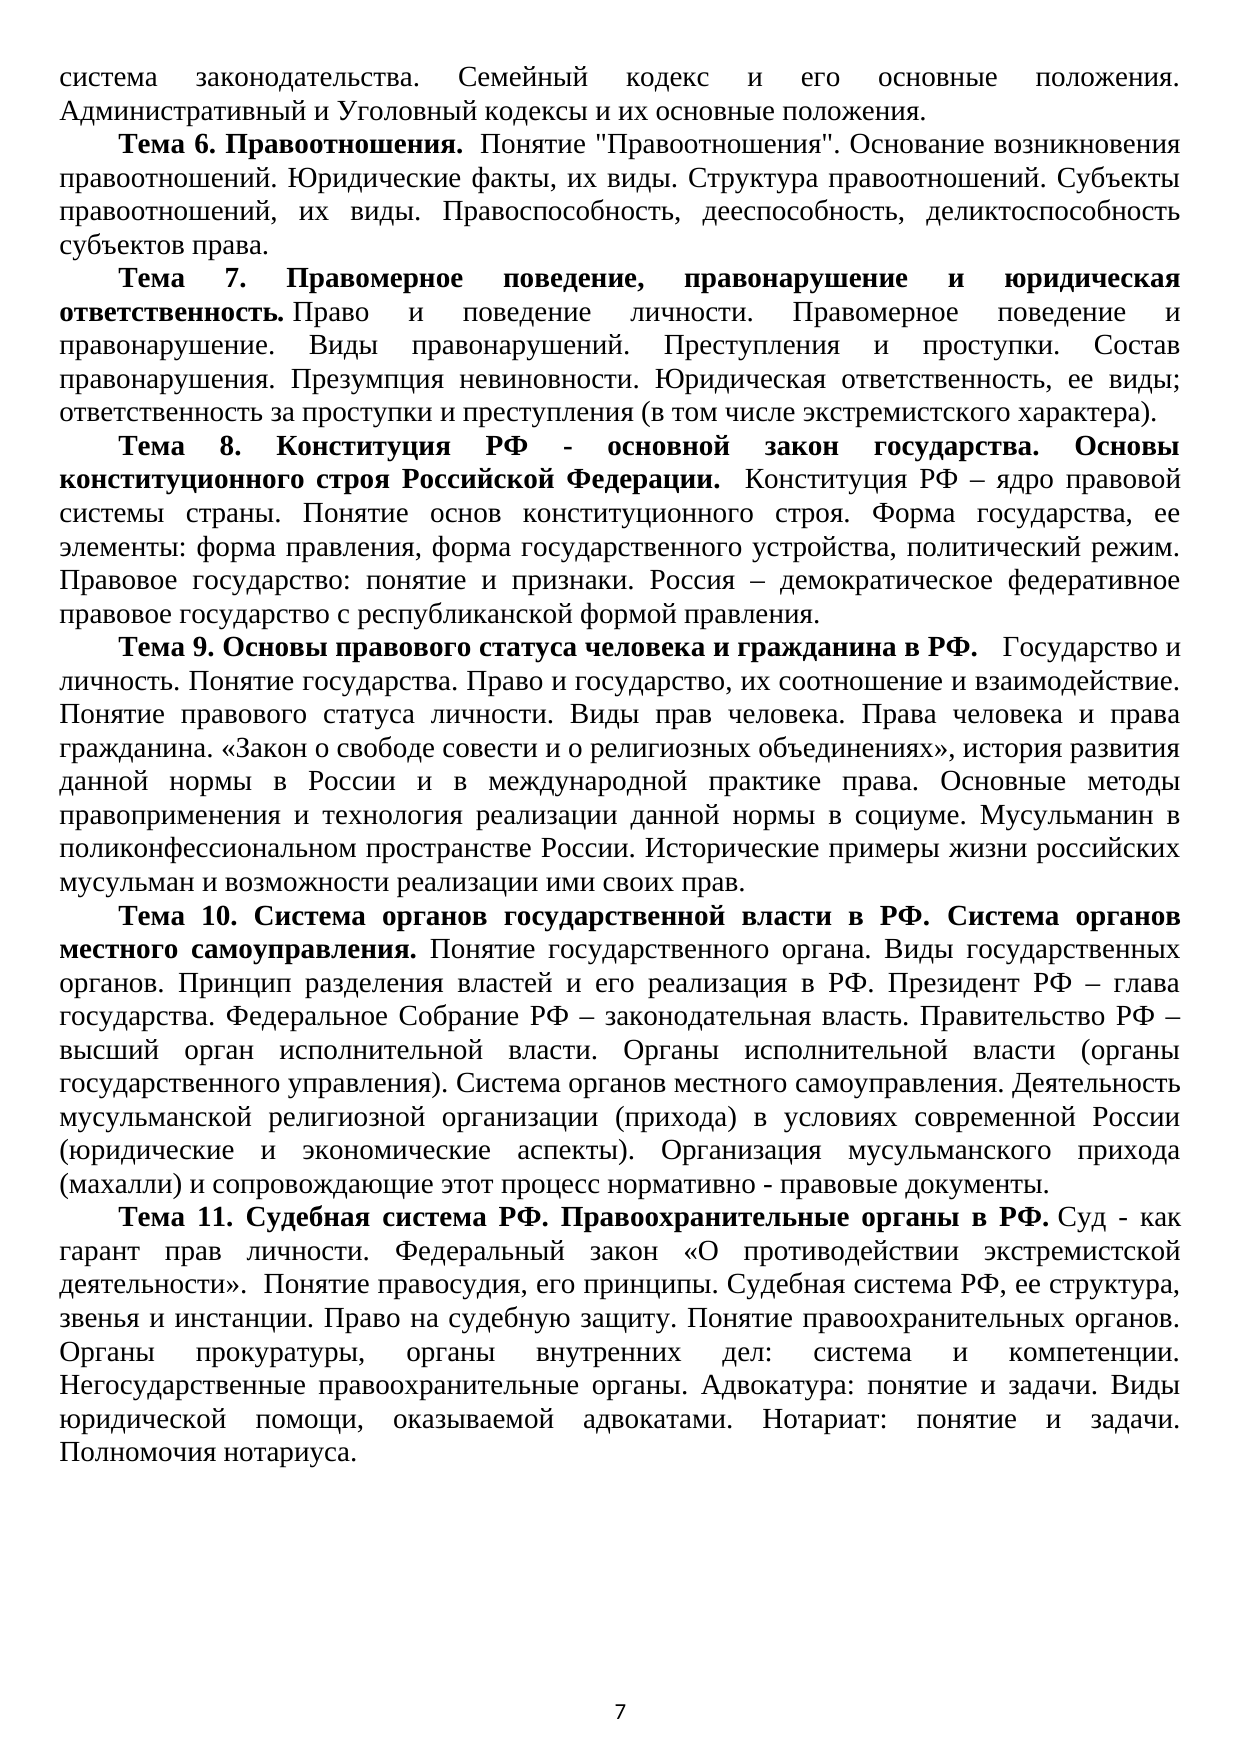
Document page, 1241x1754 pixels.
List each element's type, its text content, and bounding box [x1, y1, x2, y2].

text Тема 6. Правоотношения. Понятие "Правоотношения". Основание возникновения правоотношений. Юридические факты, их виды. Структура правоотношений. Субъекты правоотношений, их виды. Правоспособность, дееспособность, деликтоспособность субъектов права. [59, 126, 1181, 260]
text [59, 59, 1181, 126]
text Тема 7. Правомерное поведение, правонарушение и юридическая ответственность. Право и поведение личности. Правомерное поведение и правонарушение. Виды правонарушений. Преступления и проступки. Состав правонарушения. Презумпция невиновности. Юридическая ответственность, ее виды; ответственность за проступки и преступления (в том числе экстремистского характера). [59, 260, 1181, 428]
text Тема 8. Конституция РФ - основной закон государства. Основы конституционного строя Российской Федерации. Конституция РФ – ядро правовой системы страны. Понятие основ конституционного строя. Форма государства, ее элементы: форма правления, форма государственного устройства, политический режим. Правовое государство: понятие и признаки. Россия – демократическое федеративное правовое государство с республиканской формой правления. [59, 428, 1181, 629]
text Тема 11. Судебная система РФ. Правоохранительные органы в РФ. Суд - как гарант прав личности. Федеральный закон «О противодействии экстремистской деятельности». Понятие правосудия, его принципы. Судебная система РФ, ее структура, звенья и инстанции. Право на судебную защиту. Понятие правоохранительных органов. Органы прокуратуры, органы внутренних дел: система и компетенции. Негосударственные правоохранительные органы. Адвокатура: понятие и задачи. Виды юридической помощи, оказываемой адвокатами. Нотариат: понятие и задачи. Полномочия нотариуса. [59, 1199, 1181, 1468]
text Тема 10. Система органов государственной власти в РФ. Система органов местного самоуправления. Понятие государственного органа. Виды государственных органов. Принцип разделения властей и его реализация в РФ. Президент РФ – глава государства. Федеральное Собрание РФ – законодательная власть. Правительство РФ – высший орган исполнительной власти. Органы исполнительной власти (органы государственного управления). Система органов местного самоуправления. Деятельность мусульманской религиозной организации (прихода) в условиях современной России (юридические и экономические аспекты). Организация мусульманского прихода (махалли) и сопровождающие этот процесс нормативно - правовые документы. [59, 898, 1181, 1199]
text Тема 9. Основы правового статуса человека и гражданина в РФ. Государство и личность. Понятие государства. Право и государство, их соотношение и взаимодействие. Понятие правового статуса личности. Виды прав человека. Права человека и права гражданина. «Закон о свободе совести и о религиозных объединениях», история развития данной нормы в России и в международной практике права. Основные методы правоприменения и технология реализации данной нормы в социуме. Мусульманин в поликонфессиональном пространстве России. Исторические примеры жизни российских мусульман и возможности реализации ими своих прав. [59, 629, 1181, 898]
